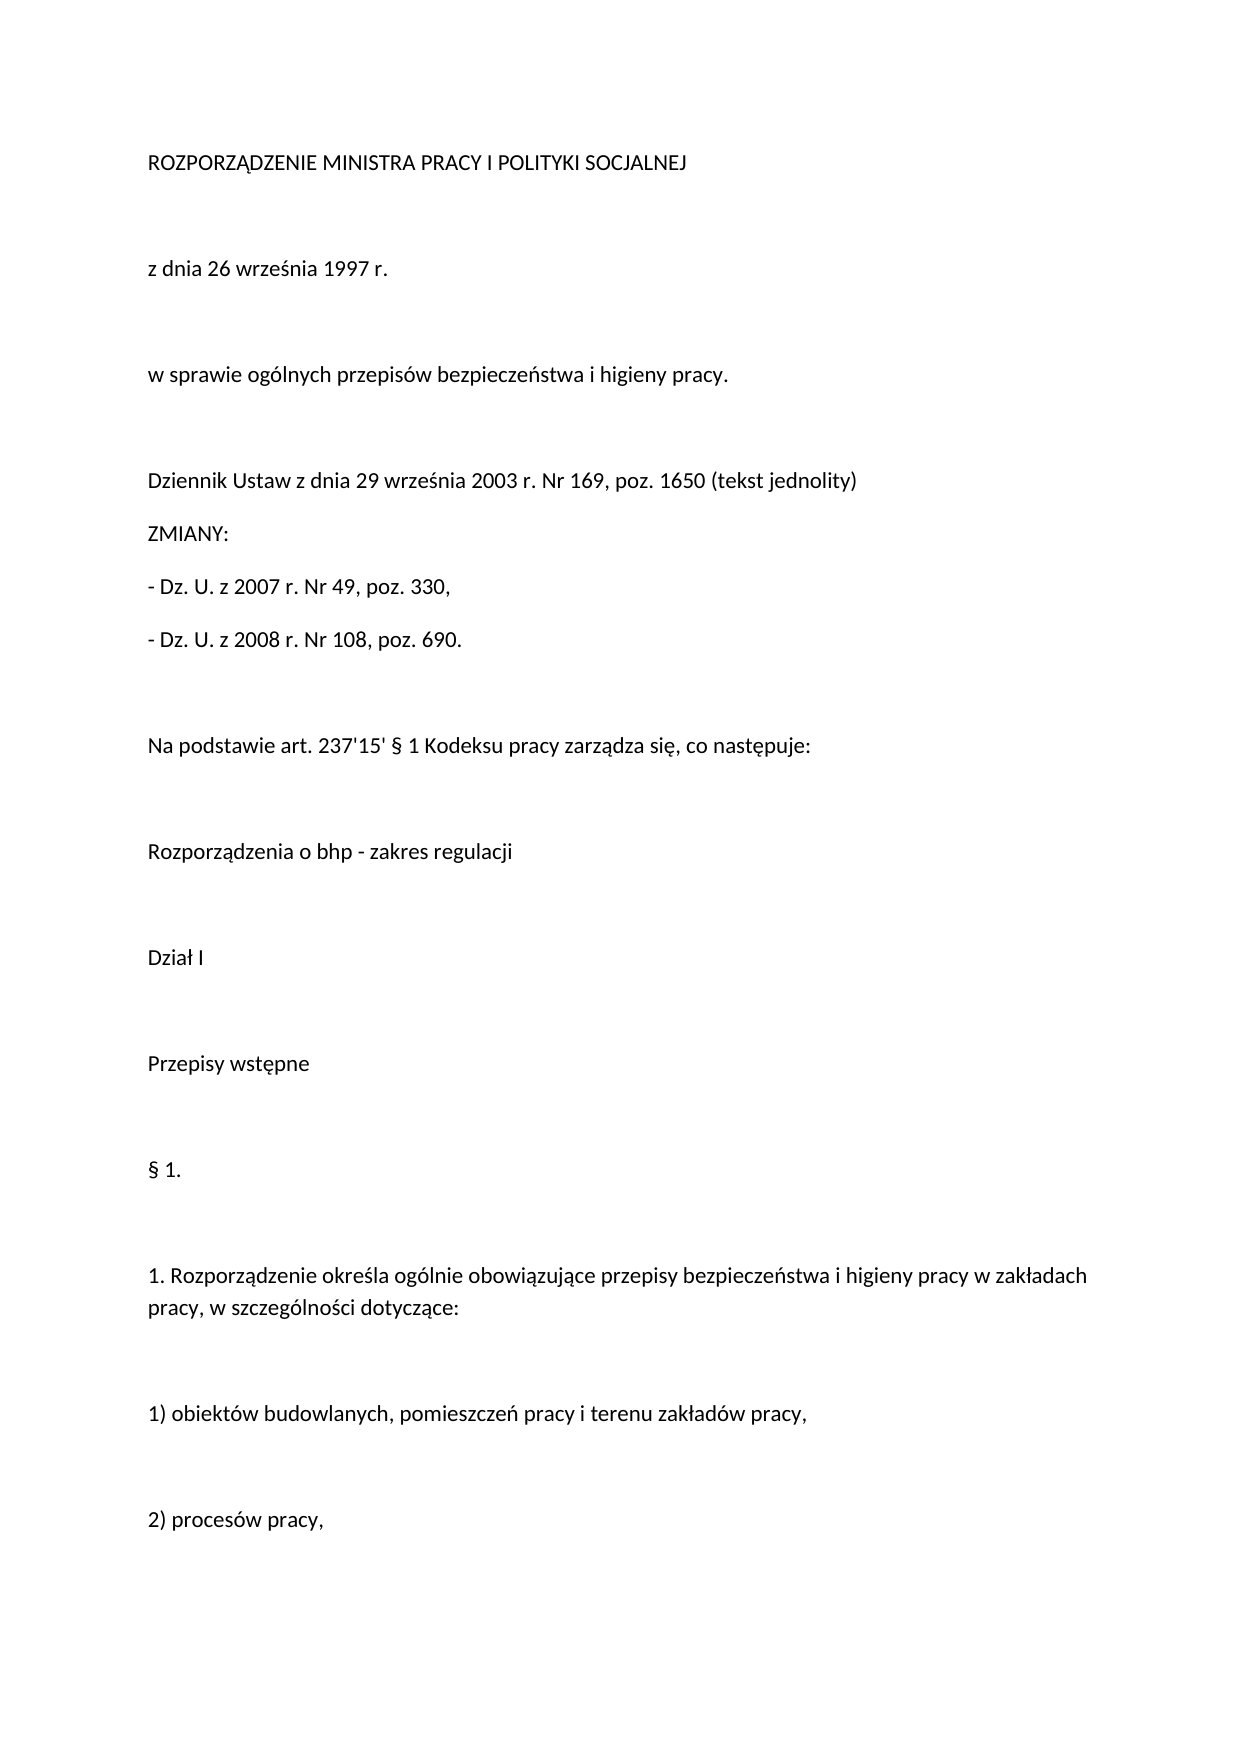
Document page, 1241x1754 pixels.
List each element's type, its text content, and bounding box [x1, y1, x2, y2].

text 1) obiektów budowlanych, pomieszczeń pracy i terenu zakładów pracy, [148, 1399, 1093, 1427]
text Na podstawie art. 237'15' § 1 Kodeksu pracy zarządza się, co następuje: [148, 731, 1093, 759]
text - Dz. U. z 2007 r. Nr 49, poz. 330, [148, 572, 1093, 600]
text 1. Rozporządzenie określa ogólnie obowiązujące przepisy bezpieczeństwa i higieny pracy w zakładach pracy, w szczególności dotyczące: [148, 1261, 1093, 1321]
text Dziennik Ustaw z dnia 29 września 2003 r. Nr 169, poz. 1650 (tekst jednolity) [148, 466, 1093, 494]
text w sprawie ogólnych przepisów bezpieczeństwa i higieny pracy. [148, 360, 1093, 388]
text § 1. [148, 1155, 1093, 1183]
text z dnia 26 września 1997 r. [148, 254, 1093, 282]
text Rozporządzenia o bhp - zakres regulacji [148, 837, 1093, 865]
text 2) procesów pracy, [148, 1505, 1093, 1533]
text ROZPORZĄDZENIE MINISTRA PRACY I POLITYKI SOCJALNEJ [148, 148, 1093, 176]
text Przepisy wstępne [148, 1049, 1093, 1077]
text - Dz. U. z 2008 r. Nr 108, poz. 690. [148, 625, 1093, 653]
text ZMIANY: [148, 519, 1093, 547]
text Dział I [148, 943, 1093, 971]
